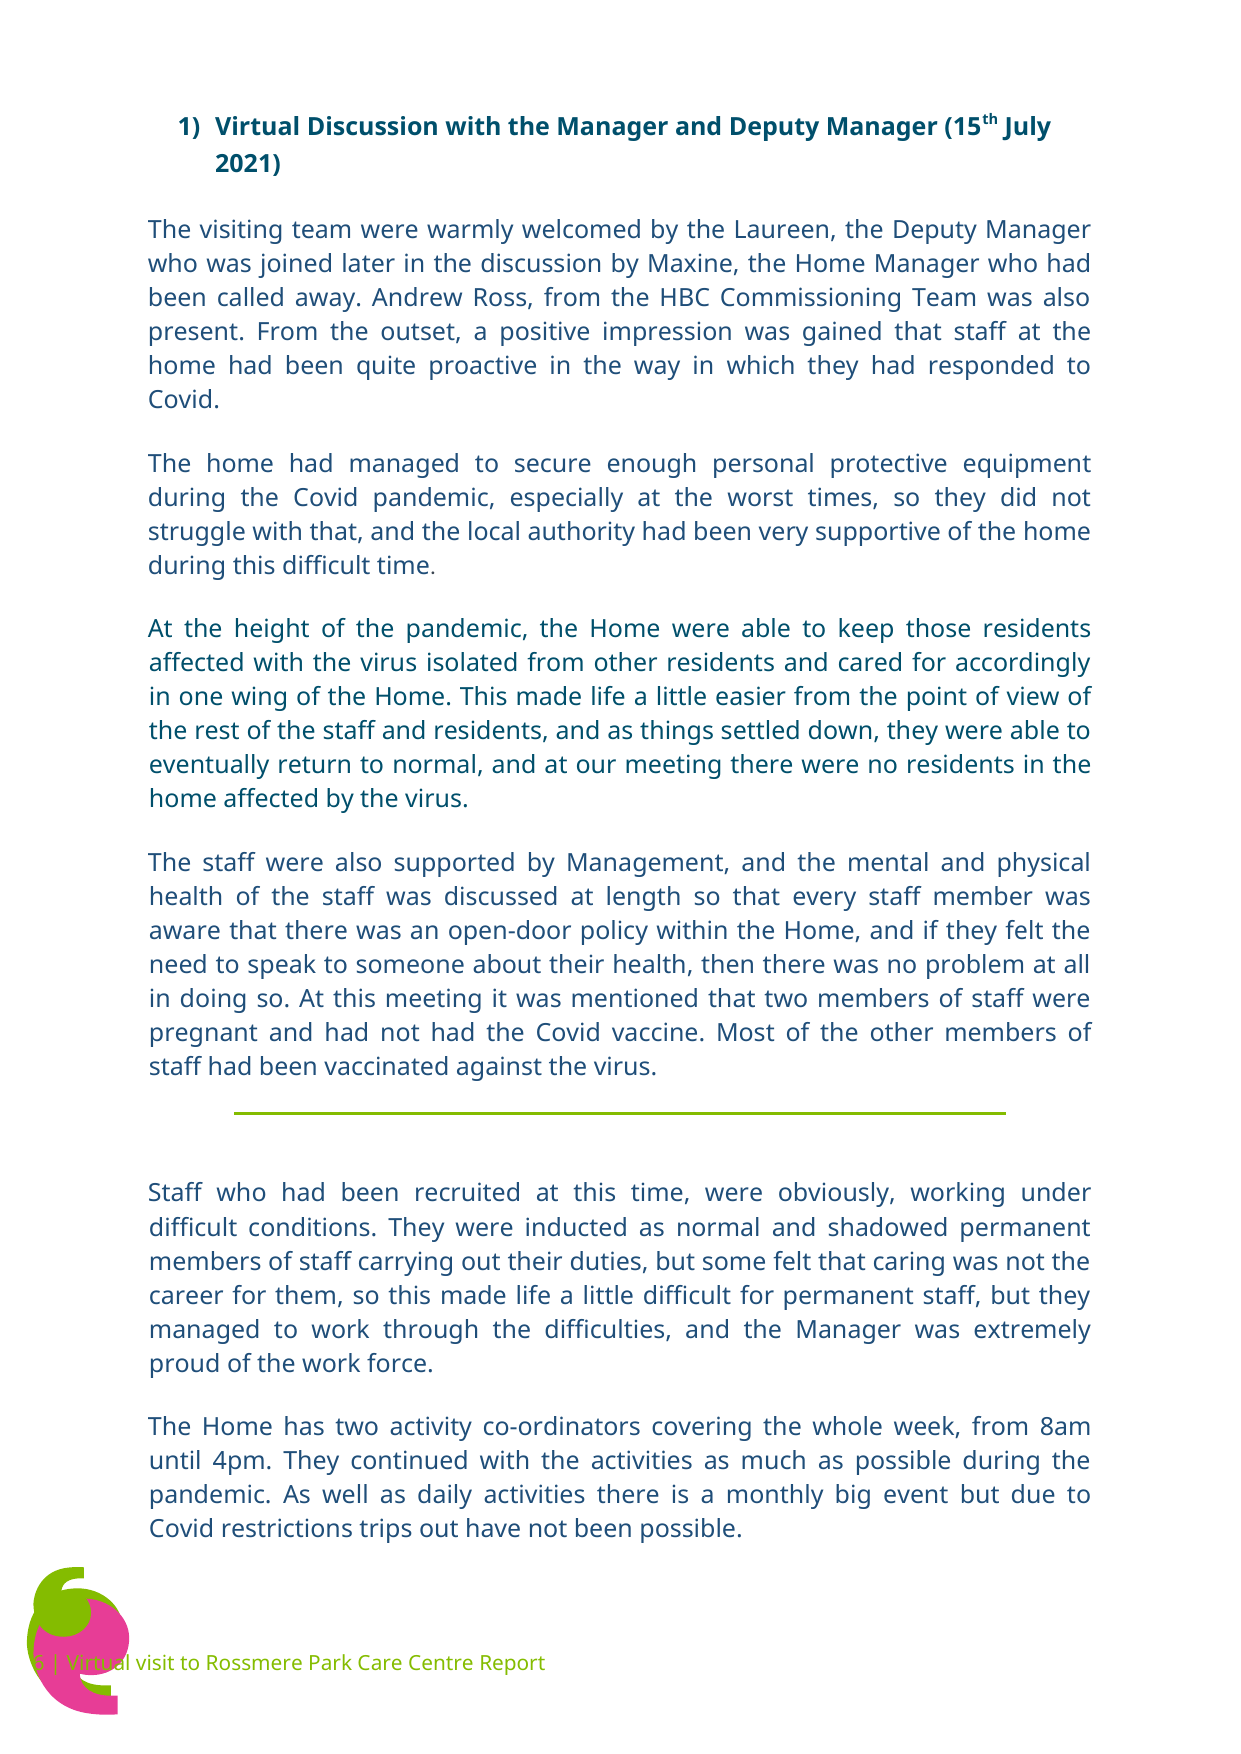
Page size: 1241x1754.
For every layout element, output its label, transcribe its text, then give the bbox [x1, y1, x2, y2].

text The Home has two activity co-ordinators covering the whole week, from 8am until 4pm. They continued with the activities as much as possible during the pandemic. As well as daily activities there is a monthly big event but due to Covid restrictions trips out have not been possible. [148, 1409, 1092, 1545]
text The home had managed to secure enough personal protective equipment during the Covid pandemic, especially at the worst times, so they did not struggle with that, and the local authority had been very supportive of the home during this difficult time. [148, 445, 1092, 582]
text Staff who had been recruited at this time, were obviously, working under difficult conditions. They were inducted as normal and shadowed permanent members of staff carrying out their duties, but some felt that caring was not the career for them, so this made life a little difficult for permanent staff, but they managed to work through the difficulties, and the Manager was extremely proud of the work force. [148, 1175, 1092, 1379]
text The staff were also supported by Management, and the mental and physical health of the staff was discussed at length so that every staff member was aware that there was an open-door policy within the Home, and if they felt the need to speak to someone about their health, then there was no problem at all in doing so. At this meeting it was mentioned that two members of staff were pregnant and had not had the Covid vaccine. Most of the other members of staff had been vaccinated against the virus. [148, 844, 1092, 1083]
subtitle Virtual Discussion with the Manager and Deputy Manager (15th July 2021) [177, 109, 1092, 180]
text At the height of the pandemic, the Home were able to keep those residents affected with the virus isolated from other residents and cared for accordingly in one wing of the Home. This made life a little easier from the point of view of the rest of the staff and residents, and as things settled down, they were able to eventually return to normal, and at our meeting there were no residents in the home affected by the virus. [148, 611, 1092, 815]
text The visiting team were warmly welcomed by the Laureen, the Deputy Manager who was joined later in the discussion by Maxine, the Home Manager who had been called away. Andrew Ross, from the HBC Commissioning Team was also present. From the outset, a positive impression was gained that staff at the home had been quite proactive in the way in which they had responded to Covid. [148, 212, 1092, 416]
